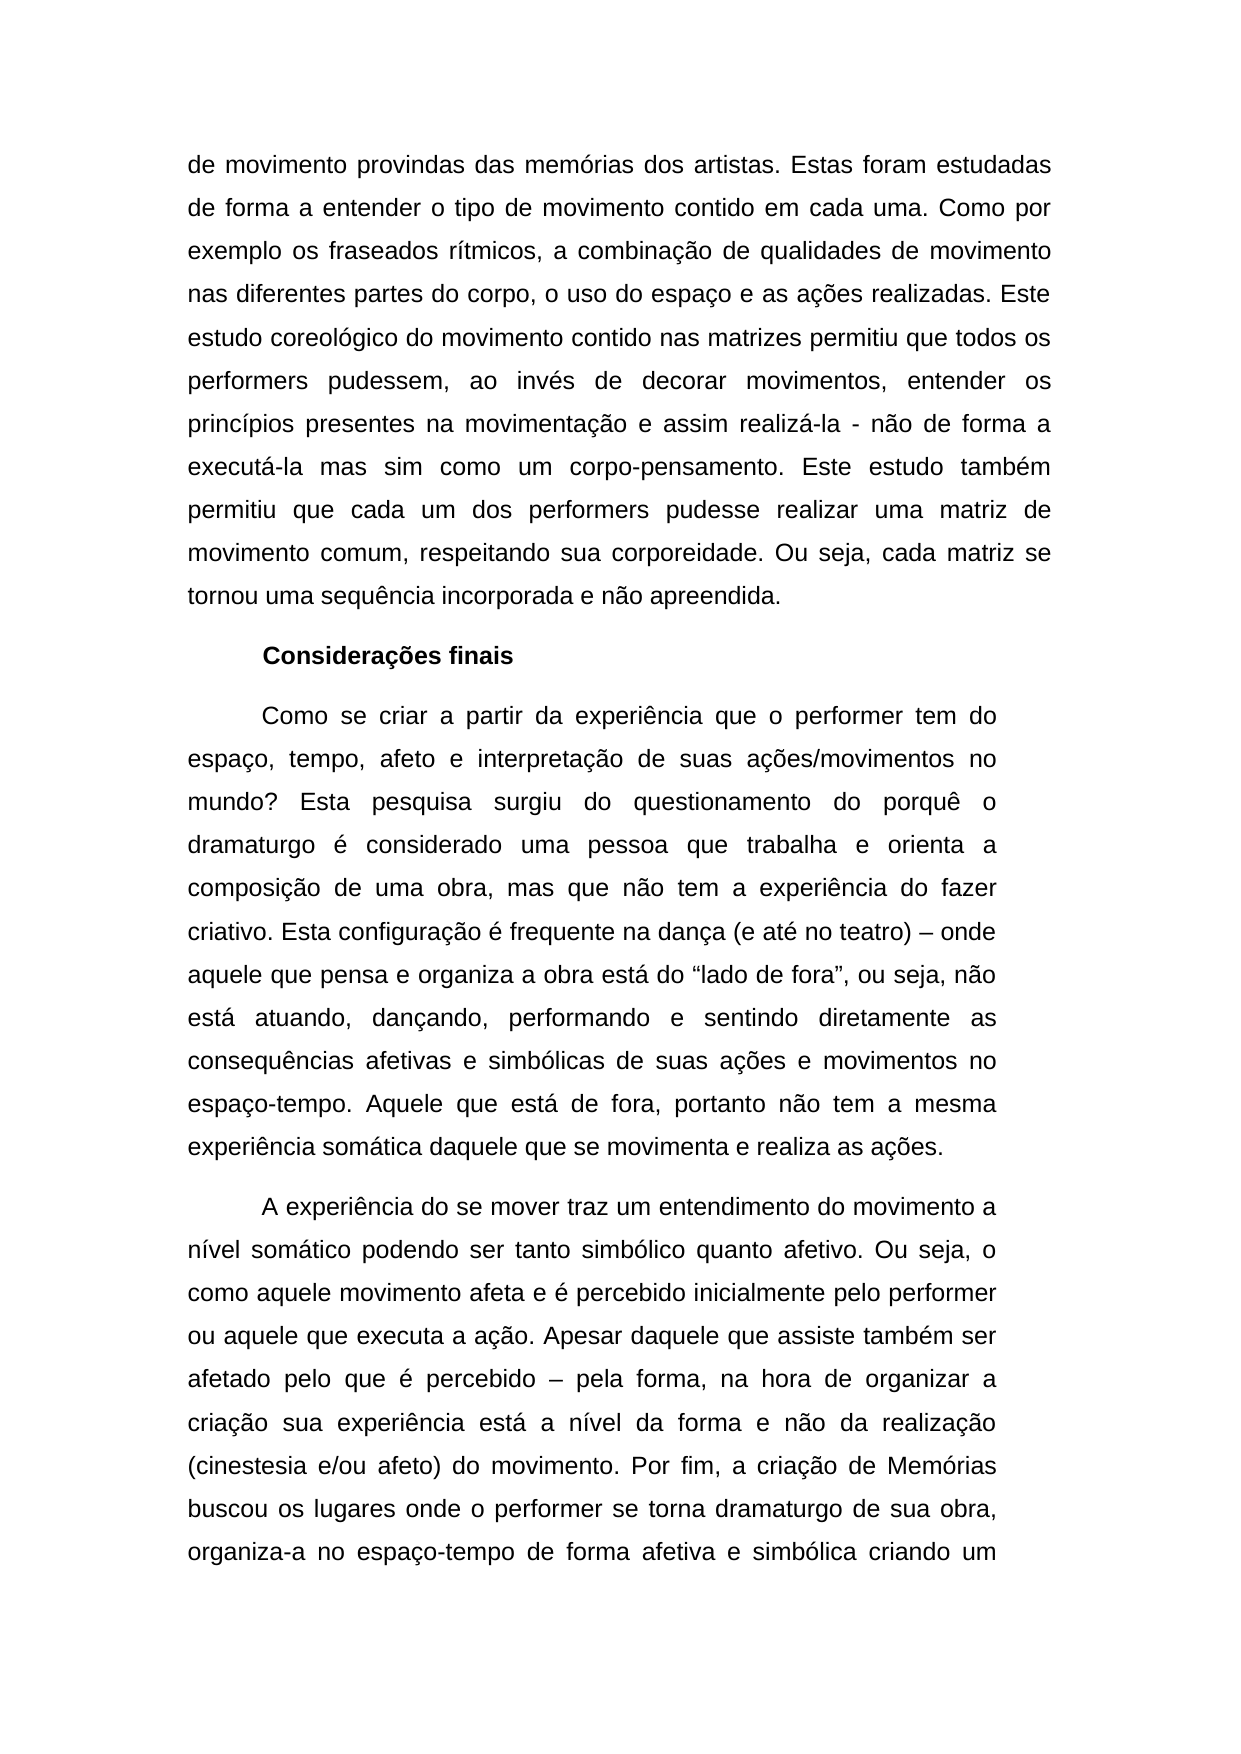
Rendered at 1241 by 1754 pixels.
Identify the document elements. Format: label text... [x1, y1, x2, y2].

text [187, 150, 1053, 610]
text Considerações finais [187, 641, 1053, 670]
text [187, 1192, 998, 1566]
text Como se criar a partir da experiência que o performer tem do espaço, tempo, afeto e interpretação de suas ações/movimentos no mundo? Esta pesquisa surgiu do questionamento do porquê o dramaturgo é considerado uma pessoa que trabalha e orienta a composição de uma obra, mas que não tem a experiência do fazer criativo. Esta configuração é frequente na dança (e até no teatro) – onde aquele que pensa e organiza a obra está do “lado de fora”, ou seja, não está atuando, dançando, performando e sentindo diretamente as consequências afetivas e simbólicas de suas ações e movimentos no espaço-tempo. Aquele que está de fora, portanto não tem a mesma experiência somática daquele que se movimenta e realiza as ações. [187, 701, 998, 1161]
